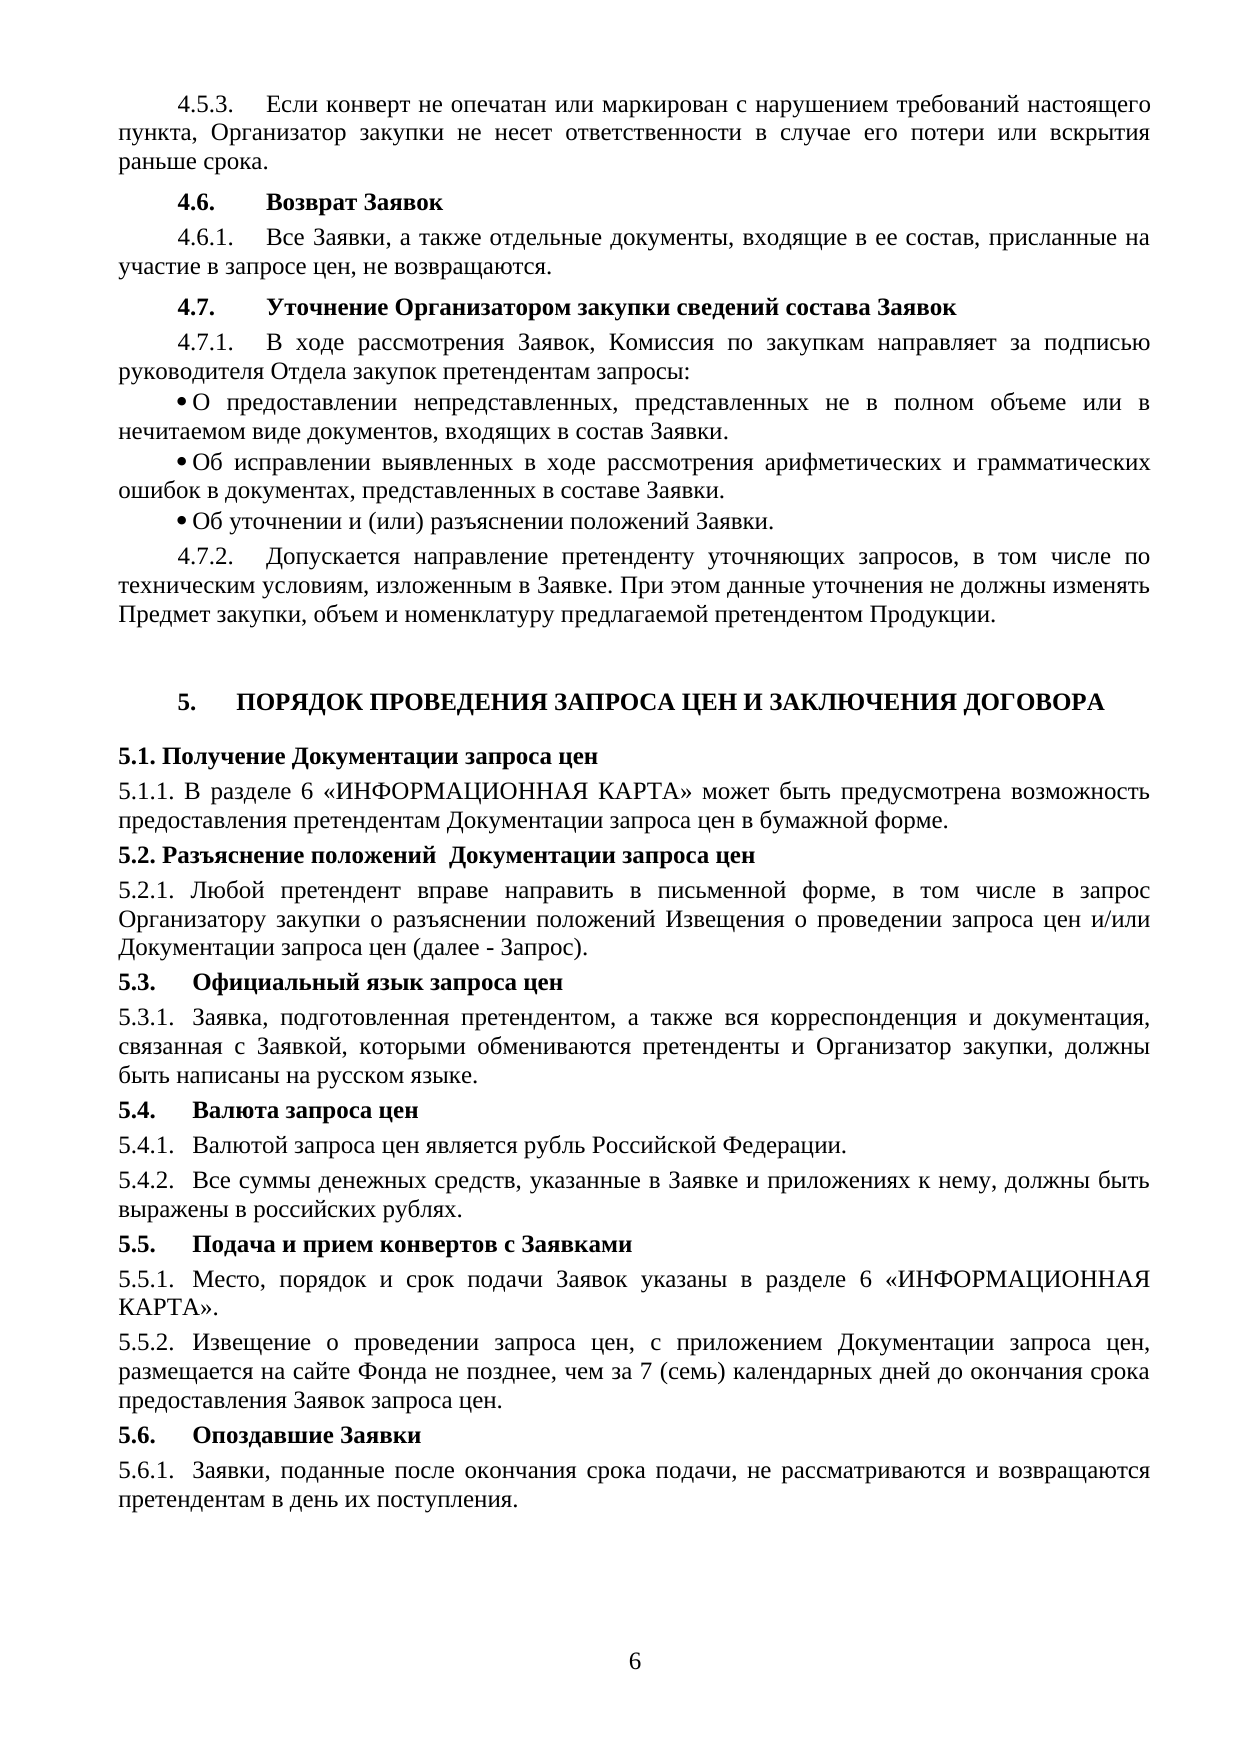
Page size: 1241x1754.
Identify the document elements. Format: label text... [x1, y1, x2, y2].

subtitle Официальный язык запроса цен [118, 967, 1152, 996]
subtitle Уточнение Организатором закупки сведений состава Заявок [118, 292, 1152, 321]
list Валютой запроса цен является рубль Российской Федерации. [118, 1130, 1152, 1159]
subtitle Подача и прием конвертов с Заявками [118, 1229, 1152, 1257]
subtitle Валюта запроса цен [118, 1095, 1152, 1124]
list Об уточнении и (или) разъяснении положений Заявки. [118, 506, 1152, 535]
list Заявка, подготовленная претендентом, а также вся корреспонденция и документация, связанная с Заявкой, которыми обмениваются претенденты и Организатор закупки, должны быть написаны на русском языке. [118, 1002, 1152, 1089]
list 5.1.1. В разделе 6 «ИНФОРМАЦИОННАЯ КАРТА» может быть предусмотрена возможность предоставления претендентам Документации запроса цен в бумажной форме. [118, 776, 1152, 834]
list Извещение о проведении запроса цен, с приложением Документации запроса цен, размещается на сайте Фонда не позднее, чем за 7 (семь) календарных дней до окончания срока предоставления Заявок запроса цен. [118, 1327, 1152, 1414]
list Допускается направление претенденту уточняющих запросов, в том числе по техническим условиям, изложенным в Заявке. При этом данные уточнения не должны изменять Предмет закупки, объем и номенклатуру предлагаемой претендентом Продукции. [118, 541, 1152, 627]
list Все суммы денежных средств, указанные в Заявке и приложениях к нему, должны быть выражены в российских рублях. [118, 1165, 1152, 1222]
list Если конверт не опечатан или маркирован с нарушением требований настоящего пункта, Организатор закупки не несет ответственности в случае его потери или вскрытия раньше срока. [118, 89, 1152, 175]
list В ходе рассмотрения Заявок, Комиссия по закупкам направляет за подписью руководителя Отдела закупок претендентам запросы: [118, 327, 1152, 385]
list Об исправлении выявленных в ходе рассмотрения арифметических и грамматических ошибок в документах, представленных в составе Заявки. [118, 447, 1152, 504]
list Заявки, поданные после окончания срока подачи, не рассматриваются и возвращаются претендентам в день их поступления. [118, 1455, 1152, 1512]
list О предоставлении непредставленных, представленных не в полном объеме или в нечитаемом виде документов, входящих в состав Заявки. [118, 387, 1152, 444]
subtitle ПОРЯДОК ПРОВЕДЕНИЯ ЗАПРОСА ЦЕН И ЗАКЛЮЧЕНИЯ ДОГОВОРА [118, 687, 1152, 716]
list Место, порядок и срок подачи Заявок указаны в разделе 6 «ИНФОРМАЦИОННАЯ КАРТА». [118, 1264, 1152, 1321]
subtitle 5.1. Получение Документации запроса цен [118, 741, 1152, 770]
subtitle Возврат Заявок [118, 187, 1152, 216]
subtitle Опоздавшие Заявки [118, 1420, 1152, 1449]
text 5.2.1. Любой претендент вправе направить в письменной форме, в том числе в запрос Организатору закупки о разъяснении положений Извещения о проведении запроса цен и/или Документации запроса цен (далее - Запрос). [118, 875, 1152, 961]
list Все Заявки, а также отдельные документы, входящие в ее состав, присланные на участие в запросе цен, не возвращаются. [118, 222, 1152, 280]
subtitle 5.2. Разъяснение положений Документации запроса цен [118, 840, 1152, 869]
